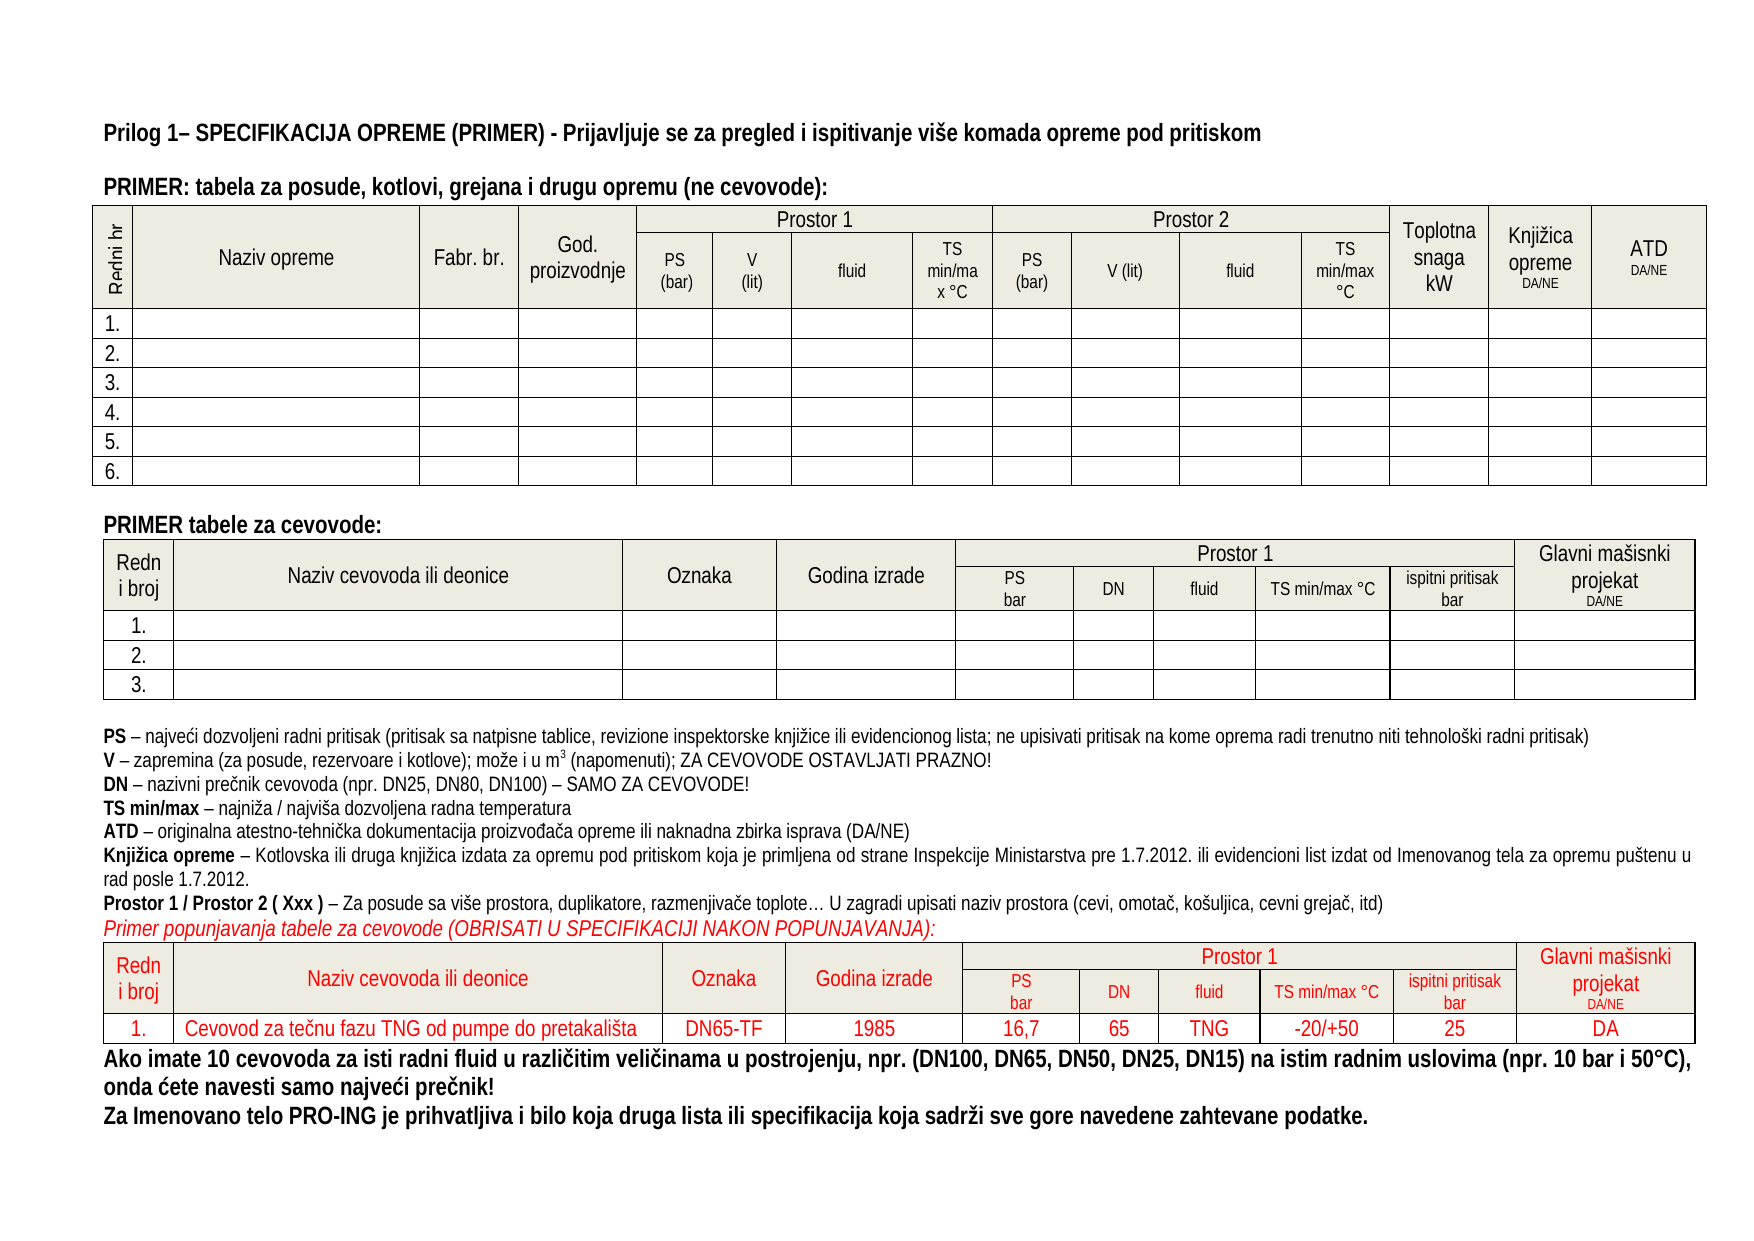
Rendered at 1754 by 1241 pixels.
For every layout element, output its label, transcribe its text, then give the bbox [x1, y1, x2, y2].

table_cell 6. [93, 457, 132, 485]
table_cell [174, 611, 622, 640]
table_cell [1302, 309, 1389, 338]
table_cell [1072, 427, 1179, 456]
table_cell [623, 611, 776, 640]
table_cell [1180, 457, 1301, 485]
table_cell [1302, 339, 1389, 367]
table_cell [1390, 339, 1488, 367]
table_cell [1489, 309, 1591, 338]
text V – zapremina (za posude, rezervoare i kotlove); može i u m3 (napomenuti); ZA CEVOVODE OSTAVLJATI PRAZNO! [103, 748, 1695, 772]
table_cell [623, 641, 776, 669]
table_cell [1592, 427, 1706, 456]
table_cell DN65-TF [663, 1014, 785, 1043]
table_cell [519, 368, 636, 397]
table_cell [792, 427, 912, 456]
table_cell PS bar [956, 567, 1073, 610]
text DN – nazivni prečnik cevovoda (npr. DN25, DN80, DN100) – SAMO ZA CEVOVODE! [103, 772, 1695, 796]
table_cell [1391, 670, 1514, 699]
table_cell ispitni pritisak bar [1394, 970, 1516, 1013]
table_header Oznaka [663, 943, 785, 1013]
table_cell [1072, 309, 1179, 338]
table_cell [420, 368, 518, 397]
table_cell [1256, 670, 1389, 699]
table_header ATD DA/NE [1592, 206, 1706, 308]
table_cell fluid [792, 233, 912, 308]
table_header Naziv opreme [133, 206, 419, 308]
table_cell [1072, 457, 1179, 485]
table_cell [1390, 427, 1488, 456]
table_cell [1074, 670, 1153, 699]
table_header Prostor 1 [963, 943, 1516, 969]
text Ako imate 10 cevovoda za isti radni fluid u različitim veličinama u postrojenju, npr. (DN100, DN65, DN50, DN25, DN15) na istim radnim uslovima (npr. 10 bar i 50°C), onda ćete navesti samo najveći prečnik! [103, 1044, 1695, 1101]
table_cell 1. [104, 1014, 173, 1043]
table_cell [174, 641, 622, 669]
table_cell fluid [1154, 567, 1255, 610]
table_header Glavni mašisnki projekat DA/NE [1515, 540, 1694, 610]
table_cell 3. [104, 670, 173, 699]
table_cell [1072, 368, 1179, 397]
table_cell [1302, 398, 1389, 426]
table_cell TS min/max °C [1302, 233, 1389, 308]
text Prilog 1– SPECIFIKACIJA OPREME (PRIMER) - Prijavljuje se za pregled i ispitivanje više komada opreme pod pritiskom [103, 118, 1695, 147]
table_cell [1489, 457, 1591, 485]
table_cell [713, 398, 791, 426]
table_cell [1180, 339, 1301, 367]
table_cell [993, 457, 1071, 485]
table_cell [1074, 641, 1153, 669]
table_cell PS bar [963, 970, 1079, 1013]
table_cell [420, 398, 518, 426]
table_header Redni broj [104, 540, 173, 610]
table_cell [777, 641, 955, 669]
table_cell [1592, 398, 1706, 426]
table_cell TNG [1159, 1014, 1259, 1043]
table_cell [1515, 641, 1694, 669]
table_cell [1390, 398, 1488, 426]
text ATD – originalna atestno-tehnička dokumentacija proizvođača opreme ili naknadna zbirka isprava (DA/NE) [103, 819, 1695, 843]
table_cell [637, 339, 712, 367]
table_cell [1154, 641, 1255, 669]
table_cell TS min/max °C [1256, 567, 1389, 610]
table_cell [1256, 641, 1389, 669]
table_cell [1489, 368, 1591, 397]
table_cell [420, 309, 518, 338]
text PS – najveći dozvoljeni radni pritisak (pritisak sa natpisne tablice, revizione inspektorske knjižice ili evidencionog lista; ne upisivati pritisak na kome oprema radi trenutno niti tehnološki radni pritisak) [103, 724, 1695, 748]
table_header Prostor 2 [993, 206, 1389, 232]
table_header Prostor 1 [956, 540, 1514, 566]
table_cell [623, 670, 776, 699]
table_cell [777, 611, 955, 640]
table_cell [993, 339, 1071, 367]
table_cell -20/+50 [1261, 1014, 1393, 1043]
table_cell [1180, 398, 1301, 426]
table_cell [956, 641, 1073, 669]
table_cell [1180, 309, 1301, 338]
table_cell [519, 398, 636, 426]
table_cell [1489, 398, 1591, 426]
table_cell [913, 427, 992, 456]
table_cell [913, 309, 992, 338]
table_cell [1302, 457, 1389, 485]
table_cell [1074, 611, 1153, 640]
table_cell fluid [1159, 970, 1259, 1013]
table_header Oznaka [623, 540, 776, 610]
table_cell 1985 [786, 1014, 962, 1043]
table_cell 1. [104, 611, 173, 640]
table_cell [519, 339, 636, 367]
table_cell PS (bar) [993, 233, 1071, 308]
text PRIMER tabele za cevovode: [103, 510, 1695, 539]
table_cell DN [1074, 567, 1153, 610]
table_cell [792, 457, 912, 485]
text Primer popunjavanja tabele za cevovode (OBRISATI U SPECIFIKACIJI NAKON POPUNJAVANJA): [103, 915, 1695, 942]
table_cell DN [1080, 970, 1158, 1013]
table_cell [1592, 368, 1706, 397]
table_cell [637, 368, 712, 397]
table_cell [133, 368, 419, 397]
table_cell [420, 457, 518, 485]
table_cell TS min/max °C [1261, 970, 1393, 1013]
table_cell [1592, 339, 1706, 367]
table_cell [133, 339, 419, 367]
table_cell [133, 398, 419, 426]
table_cell [1592, 309, 1706, 338]
table_cell [637, 457, 712, 485]
table_cell [1180, 427, 1301, 456]
table_cell 1. [93, 309, 132, 338]
table_cell [792, 368, 912, 397]
table_cell [792, 309, 912, 338]
table_header God. proizvodnje [519, 206, 636, 308]
table_header Godina izrade [786, 943, 962, 1013]
table_cell [713, 309, 791, 338]
table_cell [913, 457, 992, 485]
table_cell [956, 611, 1073, 640]
table_cell V (lit) [1072, 233, 1179, 308]
table_cell [777, 670, 955, 699]
table_cell [1592, 457, 1706, 485]
table_cell [519, 427, 636, 456]
text Knjižica opreme – Kotlovska ili druga knjižica izdata za opremu pod pritiskom koja je primljena od strane Inspekcije Ministarstva pre 1.7.2012. ili evidencioni list izdat od Imenovanog tela za opremu puštenu u rad posle 1.7.2012. [103, 843, 1695, 891]
table_cell [519, 457, 636, 485]
table_cell [913, 398, 992, 426]
table_cell 4. [93, 398, 132, 426]
table_cell [1154, 611, 1255, 640]
table_cell [713, 339, 791, 367]
table_cell ispitni pritisak bar [1391, 567, 1514, 610]
text Za Imenovano telo PRO-ING je prihvatljiva i bilo koja druga lista ili specifikacija koja sadrži sve gore navedene zahtevane podatke. [103, 1101, 1695, 1130]
table_cell [993, 427, 1071, 456]
table_cell [133, 309, 419, 338]
table_cell [1489, 427, 1591, 456]
table_cell [1390, 309, 1488, 338]
table_cell [993, 368, 1071, 397]
table_cell [792, 339, 912, 367]
table_header Naziv cevovoda ili deonice [174, 540, 622, 610]
table_cell [1391, 611, 1514, 640]
table_cell [637, 398, 712, 426]
table_cell [713, 457, 791, 485]
table_cell [1515, 670, 1694, 699]
table_cell [1391, 641, 1514, 669]
table_header Toplotna snaga kW [1390, 206, 1488, 308]
table_header Redni br. [93, 206, 132, 308]
table_cell [713, 427, 791, 456]
table_cell 2. [93, 339, 132, 367]
table_cell [1072, 398, 1179, 426]
table_cell 65 [1080, 1014, 1158, 1043]
table_cell [1390, 457, 1488, 485]
table_cell [792, 398, 912, 426]
table_cell 2. [104, 641, 173, 669]
table_cell [133, 427, 419, 456]
table_cell [913, 368, 992, 397]
table_cell [956, 670, 1073, 699]
table_cell [913, 339, 992, 367]
table_cell PS (bar) [637, 233, 712, 308]
table_cell DA [1517, 1014, 1694, 1043]
table_cell V (lit) [713, 233, 791, 308]
table_cell [713, 368, 791, 397]
table_cell [133, 457, 419, 485]
table_cell [1302, 368, 1389, 397]
table_cell [1390, 368, 1488, 397]
table_cell [174, 670, 622, 699]
table_header Glavni mašisnki projekat DA/NE [1517, 943, 1694, 1013]
table_header Naziv cevovoda ili deonice [174, 943, 662, 1013]
table_cell 16,7 [963, 1014, 1079, 1043]
table_cell [993, 398, 1071, 426]
table_cell [993, 309, 1071, 338]
table_header Redni broj [104, 943, 173, 1013]
table_header Fabr. br. [420, 206, 518, 308]
table_cell fluid [1180, 233, 1301, 308]
table_cell [1302, 427, 1389, 456]
table_cell 25 [1394, 1014, 1516, 1043]
table_header Knjižica opreme DA/NE [1489, 206, 1591, 308]
table_cell [637, 427, 712, 456]
text PRIMER: tabela za posude, kotlovi, grejana i drugu opremu (ne cevovode): [103, 172, 1695, 201]
table_header Godina izrade [777, 540, 955, 610]
table_header Prostor 1 [637, 206, 992, 232]
table_cell [1515, 611, 1694, 640]
text Prostor 1 / Prostor 2 ( Xxx ) – Za posude sa više prostora, duplikatore, razmenjivače toplote… U zagradi upisati naziv prostora (cevi, omotač, košuljica, cevni grejač, itd) [103, 891, 1695, 915]
table_cell [1154, 670, 1255, 699]
table_cell [1180, 368, 1301, 397]
table_cell [1489, 339, 1591, 367]
table_cell [1072, 339, 1179, 367]
table_cell [420, 339, 518, 367]
table_cell Cevovod za tečnu fazu TNG od pumpe do pretakališta [174, 1014, 662, 1043]
text TS min/max – najniža / najviša dozvoljena radna temperatura [103, 796, 1695, 819]
table_cell [519, 309, 636, 338]
table_cell TS min/max °C [913, 233, 992, 308]
table_cell [420, 427, 518, 456]
table_cell [1256, 611, 1389, 640]
table_cell [637, 309, 712, 338]
table_cell 5. [93, 427, 132, 456]
table_cell 3. [93, 368, 132, 397]
